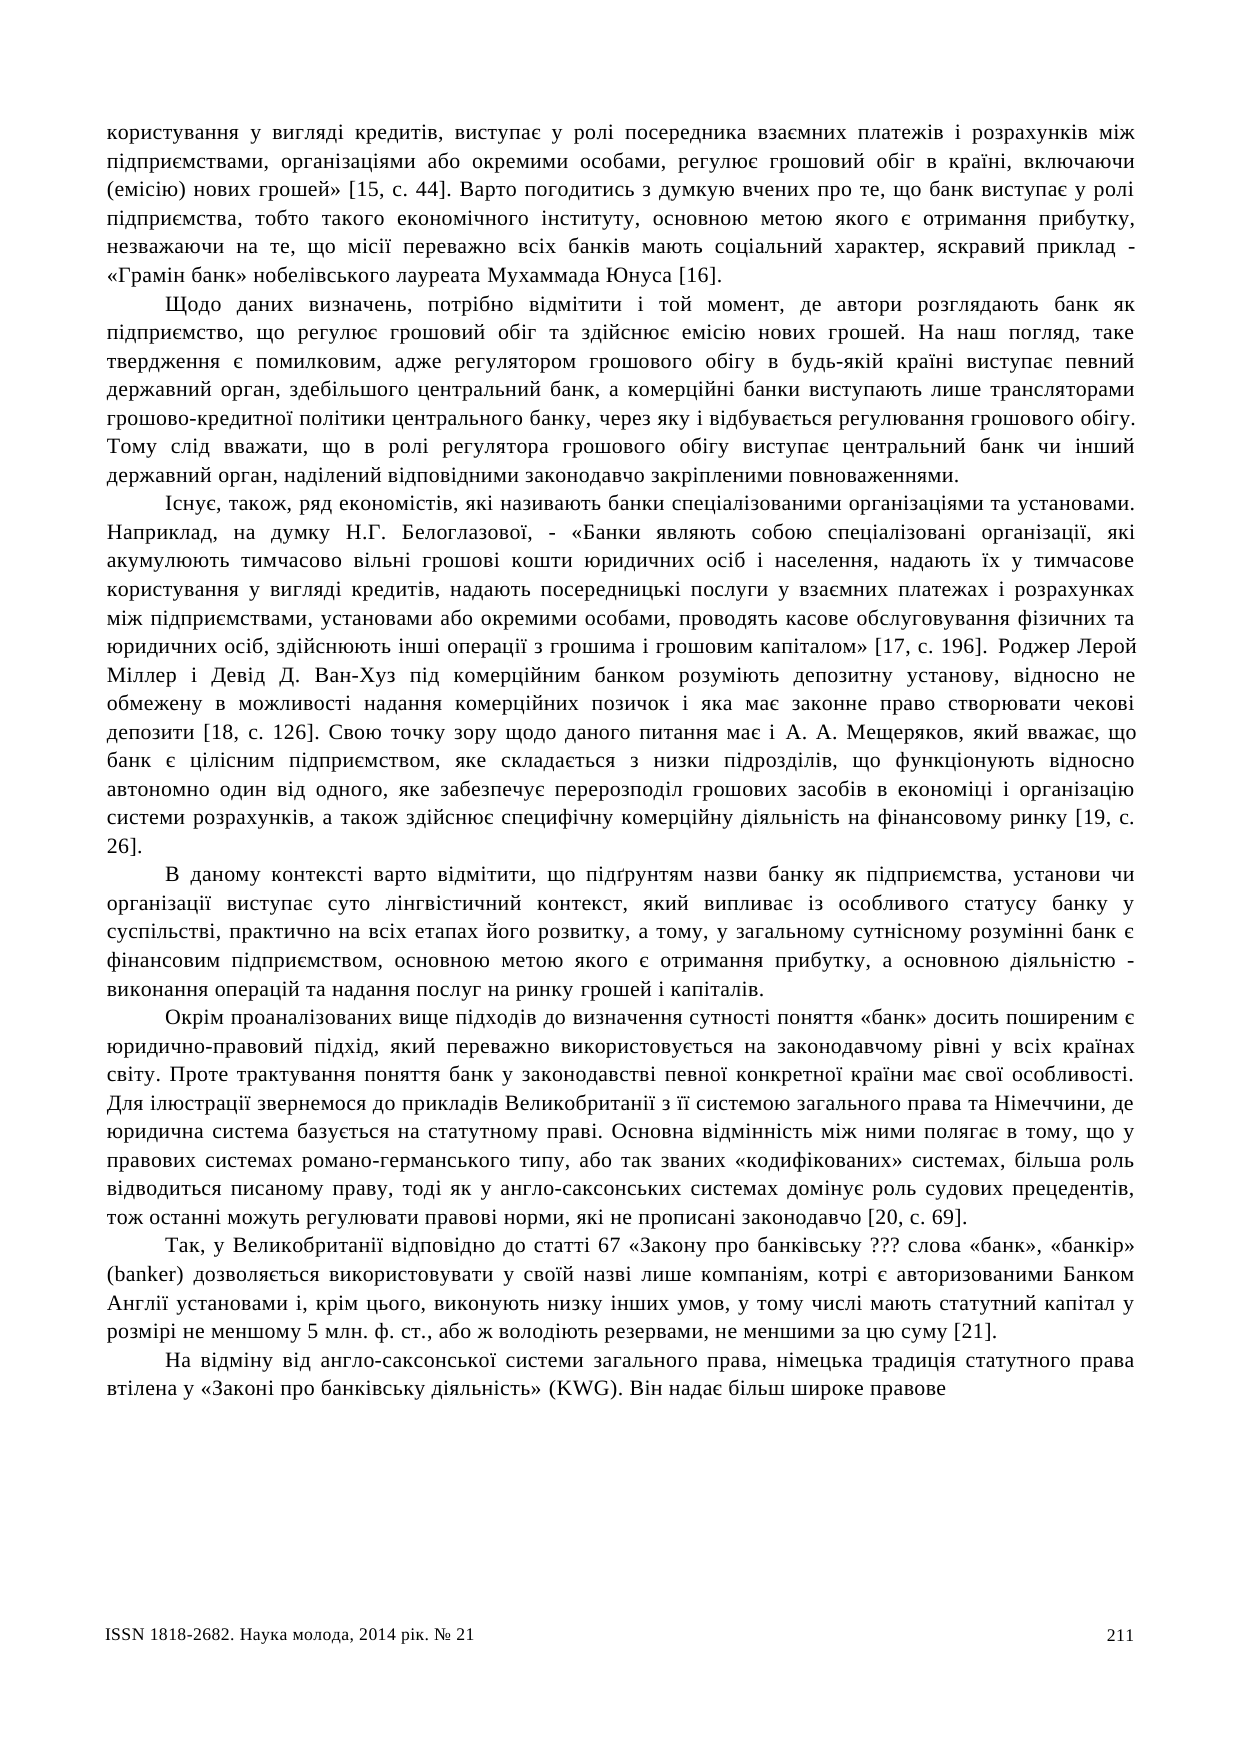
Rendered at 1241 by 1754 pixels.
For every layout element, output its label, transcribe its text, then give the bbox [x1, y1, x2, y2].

text Окрім проаналізованих вище підходів до визначення сутності поняття «банк» досить поширеним є юридично-правовий підхід, який переважно використовується на законодавчому рівні у всіх країнах світу. Проте трактування поняття банк у законодавстві певної конкретної країни має свої особливості. Для ілюстрації звернемося до прикладів Великобританії з її системою загального права та Німеччини, де юридична система базується на статутному праві. Основна відмінність між ними полягає в тому, що у правових системах романо-германського типу, або так званих «кодифікованих» системах, більша роль відводиться писаному праву, тоді як у англо-саксонських системах домінує роль судових прецедентів, тож останні можуть регулювати правові норми, які не прописані законодавчо [20, с. 69]. [107, 1002, 1137, 1230]
text Щодо даних визначень, потрібно відмітити і той момент, де автори розглядають банк як підприємство, що регулює грошовий обіг та здійснює емісію нових грошей. На наш погляд, таке твердження є помилковим, адже регулятором грошового обігу в будь-якій країні виступає певний державний орган, здебільшого центральний банк, а комерційні банки виступають лише трансляторами грошово-кредитної політики центрального банку, через яку і відбувається регулювання грошового обігу. Тому слід вважати, що в ролі регулятора грошового обігу виступає центральний банк чи інший державний орган, наділений відповідними законодавчо закріпленими повноваженнями. [107, 288, 1137, 488]
text Існує, також, ряд економістів, які називають банки спеціалізованими організаціями та установами. Наприклад, на думку Н.Г. Белоглазової, - «Банки являють собою спеціалізовані організації, які акумулюють тимчасово вільні грошові кошти юридичних осіб і населення, надають їх у тимчасове користування у вигляді кредитів, надають посередницькі послуги у взаємних платежах і розрахунках між підприємствами, установами або окремими особами, проводять касове обслуговування фізичних та юридичних осіб, здійснюють інші операції з грошима і грошовим капіталом» [17, с. 196]. Роджер Лерой Міллер і Девід Д. Ван-Хуз під комерційним банком розуміють депозитну установу, відносно не обмежену в можливості надання комерційних позичок і яка має законне право створювати чекові депозити [18, c. 126]. Свою точку зору щодо даного питання має і А. А. Мещеряков, який вважає, що банк є цілісним підприємством, яке складається з низки підрозділів, що функціонують відносно автономно один від одного, яке забезпечує перерозподіл грошових засобів в економіці і організацію системи розрахунків, а також здійснює специфічну комерційну діяльність на фінансовому ринку [19, с. 26]. [107, 488, 1137, 859]
text ISSN 1818-2682. Наука молода, 2014 рік. № 21 [105, 1627, 475, 1644]
text користування у вигляді кредитів, виступає у ролі посередника взаємних платежів і розрахунків між підприємствами, організаціями або окремими особами, регулює грошовий обіг в країні, включаючи (емісію) нових грошей» [15, с. 44]. Варто погодитись з думкую вчених про те, що банк виступає у ролі підприємства, тобто такого економічного інституту, основною метою якого є отримання прибутку, незважаючи на те, що місії переважно всіх банків мають соціальний характер, яскравий приклад - «Грамін банк» нобелівського лауреата Мухаммада Юнуса [16]. [107, 117, 1137, 288]
text Так, у Великобританії відповідно до статті 67 «Закону про банківську ??? слова «банк», «банкір» (banker) дозволяється використовувати у своїй назві лише компаніям, котрі є авторизованими Банком Англії установами і, крім цього, виконують низку інших умов, у тому числі мають статутний капітал у розмірі не меншому 5 млн. ф. ст., або ж володіють резервами, не меншими за цю суму [21]. [107, 1230, 1137, 1344]
text В даному контексті варто відмітити, що підґрунтям назви банку як підприємства, установи чи організації виступає суто лінгвістичний контекст, який випливає із особливого статусу банку у суспільстві, практично на всіх етапах його розвитку, а тому, у загальному сутнісному розумінні банк є фінансовим підприємством, основною метою якого є отримання прибутку, а основною діяльністю - виконання операцій та надання послуг на ринку грошей і капіталів. [107, 859, 1137, 1002]
text На відміну від англо-саксонської системи загального права, німецька традиція статутного права втілена у «Законі про банківську діяльність» (KWG). Він надає більш широке правове [107, 1344, 1137, 1401]
text 211 [1107, 1627, 1134, 1645]
